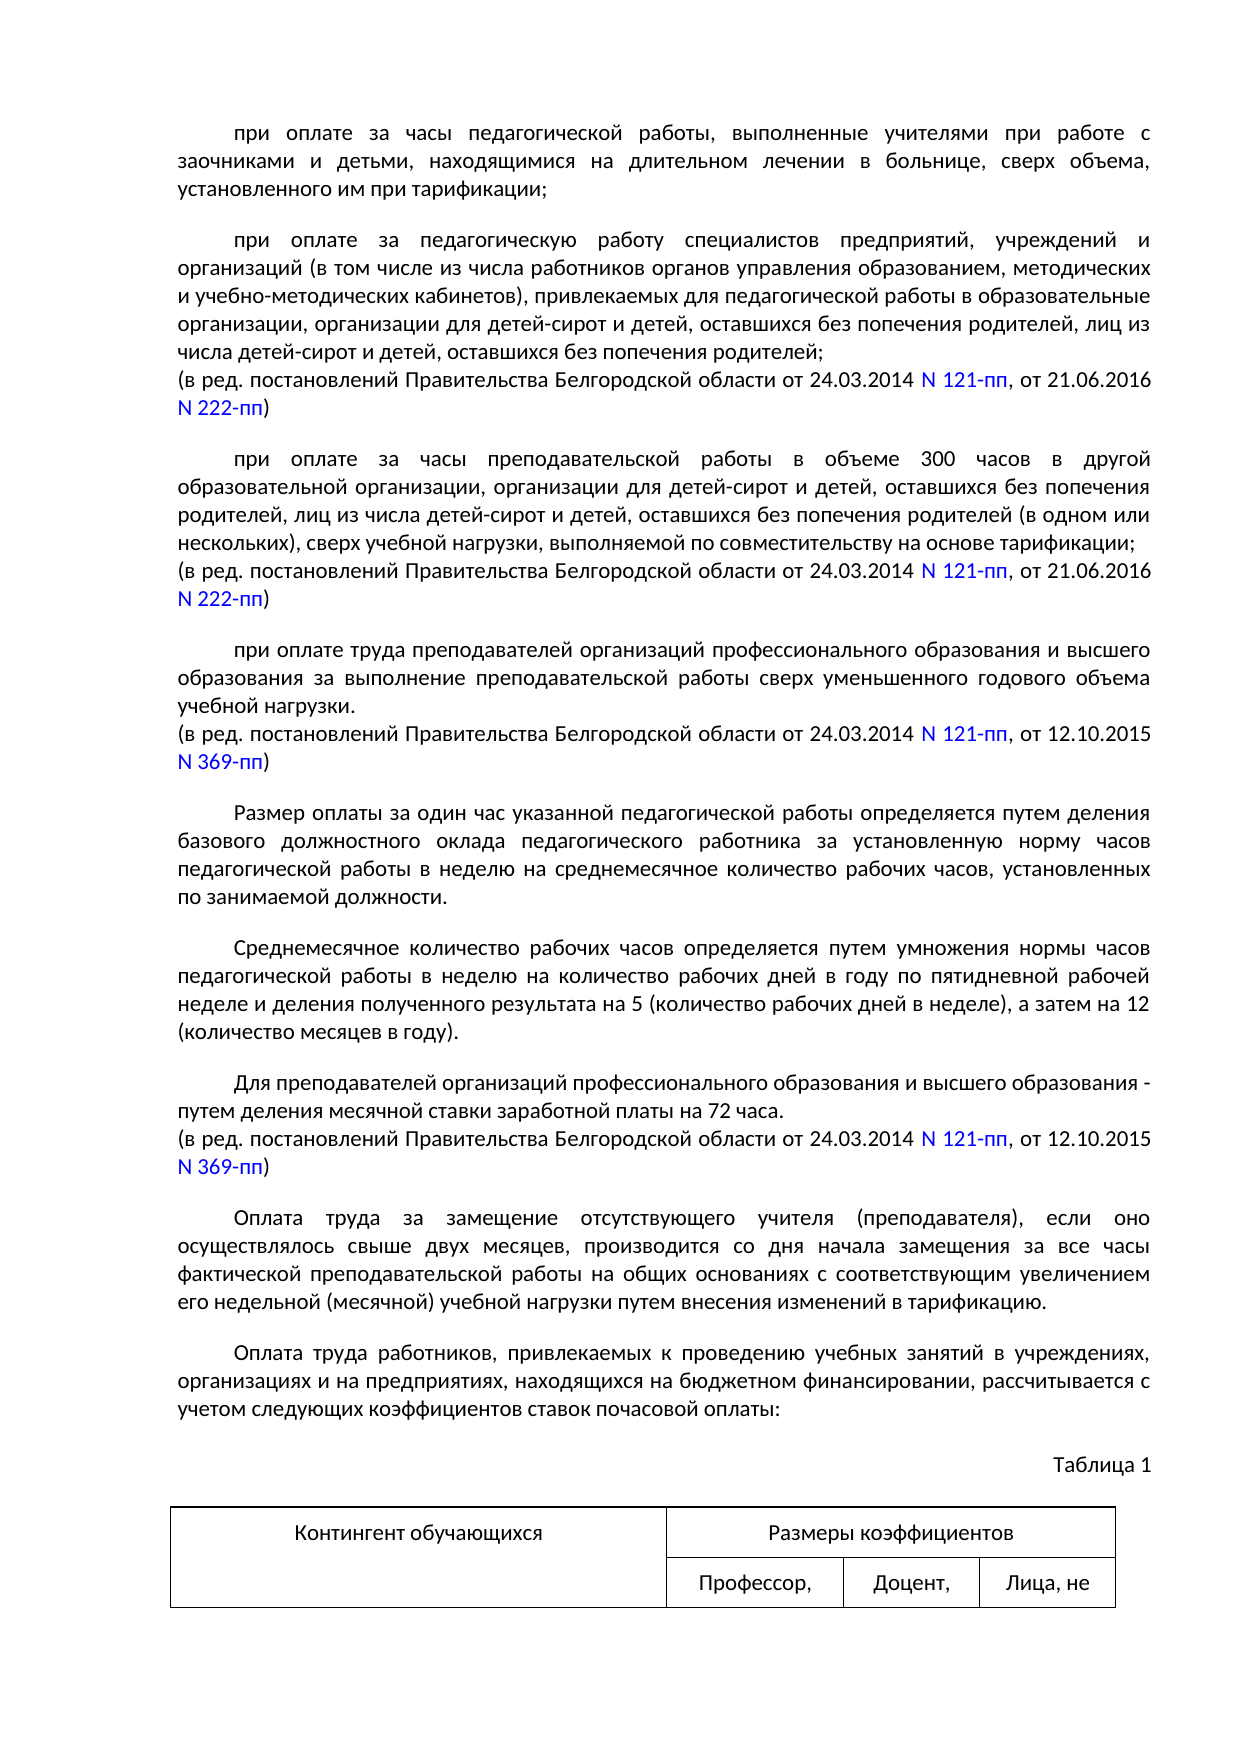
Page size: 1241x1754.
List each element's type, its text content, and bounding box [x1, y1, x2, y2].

text Таблица 1 [177, 1450, 1152, 1478]
text Среднемесячное количество рабочих часов определяется путем умножения нормы часов педагогической работы в неделю на количество рабочих дней в году по пятидневной рабочей неделе и деления полученного результата на 5 (количество рабочих дней в неделе), а затем на 12 (количество месяцев в году). [177, 933, 1152, 1045]
text (в ред. постановлений Правительства Белгородской области от 24.03.2014 N 121-пп, от 12.10.2015 N 369-пп) [177, 1124, 1152, 1180]
table_header Размеры коэффициентов [667, 1508, 1115, 1557]
text (в ред. постановлений Правительства Белгородской области от 24.03.2014 N 121-пп, от 12.10.2015 N 369-пп) [177, 719, 1152, 775]
text при оплате труда преподавателей организаций профессионального образования и высшего образования за выполнение преподавательской работы сверх уменьшенного годового объема учебной нагрузки. [177, 635, 1152, 719]
text Оплата труда работников, привлекаемых к проведению учебных занятий в учреждениях, организациях и на предприятиях, находящихся на бюджетном финансировании, рассчитывается с учетом следующих коэффициентов ставок почасовой оплаты: [177, 1338, 1152, 1422]
text при оплате за часы педагогической работы, выполненные учителями при работе с заочниками и детьми, находящимися на длительном лечении в больнице, сверх объема, установленного им при тарификации; [177, 118, 1152, 202]
text Для преподавателей организаций профессионального образования и высшего образования - путем деления месячной ставки заработной платы на 72 часа. [177, 1068, 1152, 1124]
text (в ред. постановлений Правительства Белгородской области от 24.03.2014 N 121-пп, от 21.06.2016 N 222-пп) [177, 556, 1152, 612]
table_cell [667, 1558, 843, 1607]
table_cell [980, 1558, 1115, 1607]
text Оплата труда за замещение отсутствующего учителя (преподавателя), если оно осуществлялось свыше двух месяцев, производится со дня начала замещения за все часы фактической преподавательской работы на общих основаниях с соответствующим увеличением его недельной (месячной) учебной нагрузки путем внесения изменений в тарификацию. [177, 1203, 1152, 1315]
table_header Контингент обучающихся [171, 1508, 666, 1607]
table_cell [844, 1558, 979, 1607]
text Размер оплаты за один час указанной педагогической работы определяется путем деления базового должностного оклада педагогического работника за установленную норму часов педагогической работы в неделю на среднемесячное количество рабочих часов, установленных по занимаемой должности. [177, 798, 1152, 910]
text (в ред. постановлений Правительства Белгородской области от 24.03.2014 N 121-пп, от 21.06.2016 N 222-пп) [177, 365, 1152, 421]
text при оплате за часы преподавательской работы в объеме 300 часов в другой образовательной организации, организации для детей-сирот и детей, оставшихся без попечения родителей, лиц из числа детей-сирот и детей, оставшихся без попечения родителей (в одном или нескольких), сверх учебной нагрузки, выполняемой по совместительству на основе тарификации; [177, 444, 1152, 556]
text при оплате за педагогическую работу специалистов предприятий, учреждений и организаций (в том числе из числа работников органов управления образованием, методических и учебно-методических кабинетов), привлекаемых для педагогической работы в образовательные организации, организации для детей-сирот и детей, оставшихся без попечения родителей, лиц из числа детей-сирот и детей, оставшихся без попечения родителей; [177, 225, 1152, 365]
